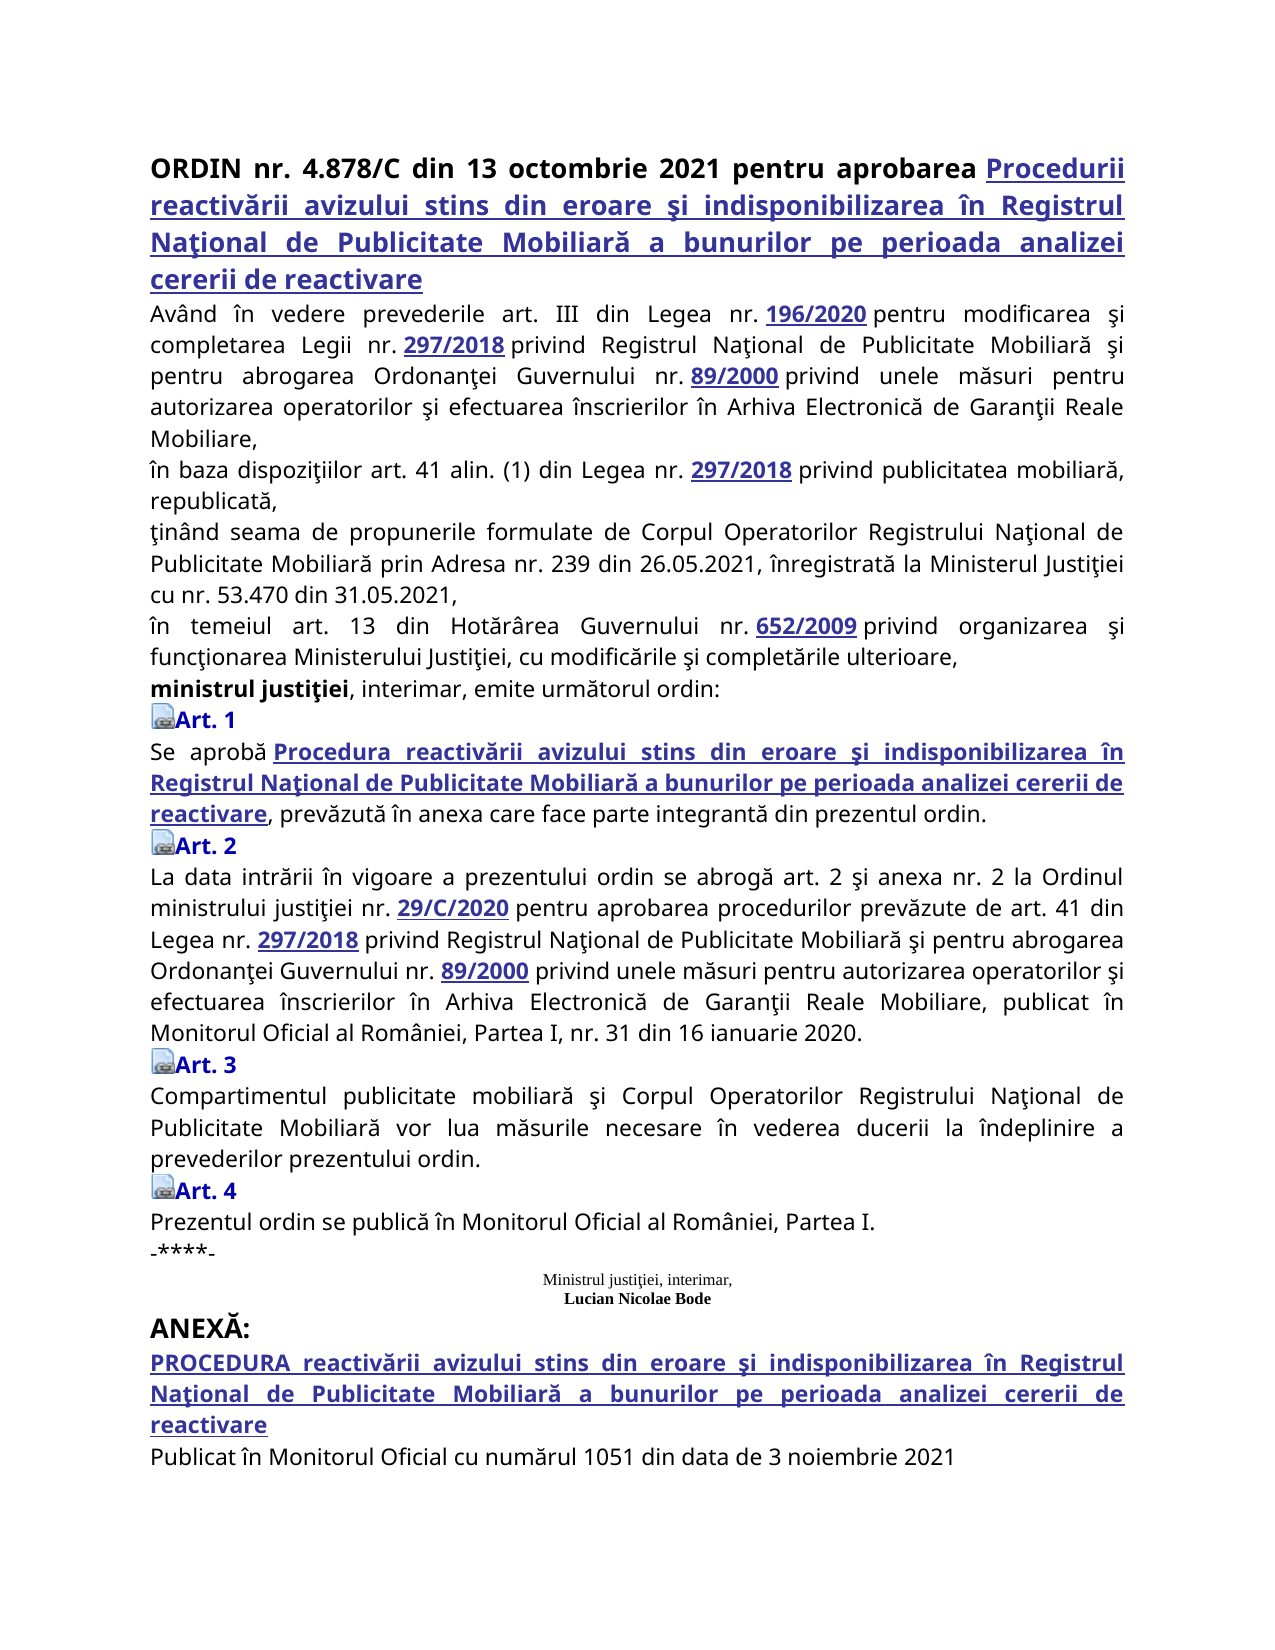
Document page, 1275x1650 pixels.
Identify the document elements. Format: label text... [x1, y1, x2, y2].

text PROCEDURA reactivării avizului stins din eroare şi indisponibilizarea în Registrul Naţional de Publicitate Mobiliară a bunurilor pe perioada analizei cererii de reactivare [150, 1347, 1125, 1373]
text Art. 1 [150, 704, 1125, 736]
text ANEXĂ: [150, 1310, 1125, 1347]
text Art. 2 [150, 829, 1125, 861]
table_header Ministrul justiţiei, interimar, Lucian Nicolae Bode [134, 1268, 1141, 1310]
text Art. 3 [150, 1048, 1125, 1080]
text Având în vedere prevederile art. III din Legea nr. 196/2020 pentru modificarea şi completarea Legii nr. 297/2018 privind Registrul Naţional de Publicitate Mobiliară şi pentru abrogarea Ordonanţei Guvernului nr. 89/2000 privind unele măsuri pentru autorizarea operatorilor şi efectuarea înscrierilor în Arhiva Electronică de Garanţii Reale Mobiliare, [150, 297, 1125, 454]
text La data intrării în vigoare a prezentului ordin se abrogă art. 2 şi anexa nr. 2 la Ordinul ministrului justiţiei nr. 29/C/2020 pentru aprobarea procedurilor prevăzute de art. 41 din Legea nr. 297/2018 privind Registrul Naţional de Publicitate Mobiliară şi pentru abrogarea Ordonanţei Guvernului nr. 89/2000 privind unele măsuri pentru autorizarea operatorilor şi efectuarea înscrierilor în Arhiva Electronică de Garanţii Reale Mobiliare, publicat în Monitorul Oficial al României, Partea I, nr. 31 din 16 ianuarie 2020. [150, 861, 1125, 1048]
picture [150, 829, 175, 855]
text Prezentul ordin se publică în Monitorul Oficial al României, Partea I. [150, 1206, 1125, 1237]
text ministrul justiţiei, interimar, emite următorul ordin: [150, 672, 1125, 704]
picture [150, 703, 175, 729]
text Art. 4 [150, 1174, 1125, 1206]
text Publicat în Monitorul Oficial cu numărul 1051 din data de 3 noiembrie 2021 [150, 1440, 1125, 1472]
text PROCEDURA reactivării avizului stins din eroare şi indisponibilizarea în Registrul Naţional de Publicitate Mobiliară a bunurilor pe perioada analizei cererii de reactivare [150, 1406, 1125, 1440]
text Se aprobă Procedura reactivării avizului stins din eroare şi indisponibilizarea în Registrul Naţional de Publicitate Mobiliară a bunurilor pe perioada analizei cererii de reactivare, prevăzută în anexa care face parte integrantă din prezentul ordin. [150, 736, 1125, 829]
text ORDIN nr. 4.878/C din 13 octombrie 2021 pentru aprobarea Procedurii reactivării avizului stins din eroare şi indisponibilizarea în Registrul Naţional de Publicitate Mobiliară a bunurilor pe perioada analizei cererii de reactivare [150, 150, 1125, 218]
text PROCEDURA reactivării avizului stins din eroare şi indisponibilizarea în Registrul Naţional de Publicitate Mobiliară a bunurilor pe perioada analizei cererii de reactivare [150, 1375, 1125, 1404]
text Compartimentul publicitate mobiliară şi Corpul Operatorilor Registrului Naţional de Publicitate Mobiliară vor lua măsurile necesare în vederea ducerii la îndeplinire a prevederilor prezentului ordin. [150, 1080, 1125, 1174]
text în baza dispoziţiilor art. 41 alin. (1) din Legea nr. 297/2018 privind publicitatea mobiliară, republicată, [150, 454, 1125, 516]
text -****- [150, 1237, 1125, 1268]
picture [150, 1048, 175, 1074]
text ţinând seama de propunerile formulate de Corpul Operatorilor Registrului Naţional de Publicitate Mobiliară prin Adresa nr. 239 din 26.05.2021, înregistrată la Ministerul Justiţiei cu nr. 53.470 din 31.05.2021, [150, 516, 1125, 610]
text ORDIN nr. 4.878/C din 13 octombrie 2021 pentru aprobarea Procedurii reactivării avizului stins din eroare şi indisponibilizarea în Registrul Naţional de Publicitate Mobiliară a bunurilor pe perioada analizei cererii de reactivare [150, 220, 1125, 255]
text în temeiul art. 13 din Hotărârea Guvernului nr. 652/2009 privind organizarea şi funcţionarea Ministerului Justiţiei, cu modificările şi completările ulterioare, [150, 610, 1125, 672]
picture [150, 1174, 175, 1199]
text ORDIN nr. 4.878/C din 13 octombrie 2021 pentru aprobarea Procedurii reactivării avizului stins din eroare şi indisponibilizarea în Registrul Naţional de Publicitate Mobiliară a bunurilor pe perioada analizei cererii de reactivare [150, 257, 1125, 297]
